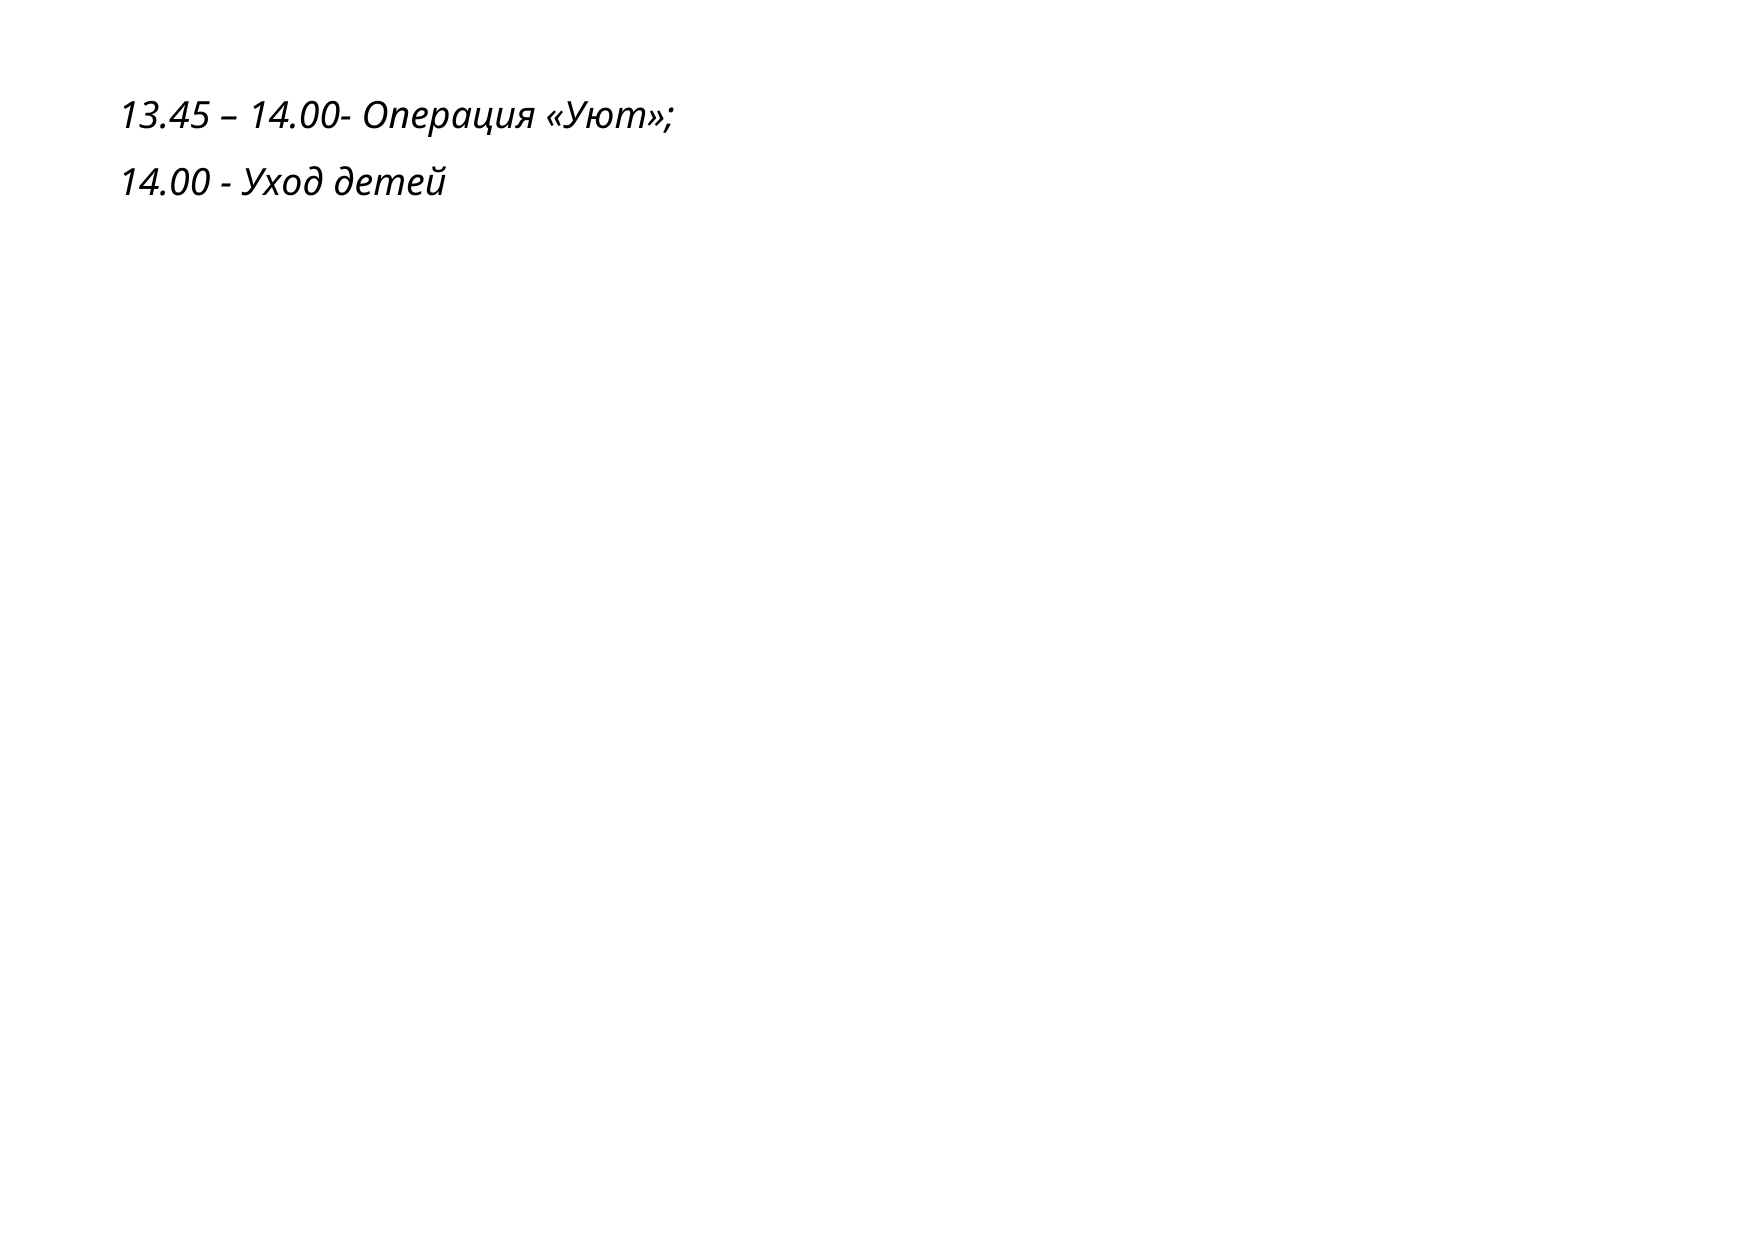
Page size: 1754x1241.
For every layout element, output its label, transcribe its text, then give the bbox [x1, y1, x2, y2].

text 13.45 – 14.00- Операция «Уют»; [118, 89, 1651, 140]
text 14.00 - Уход детей [118, 155, 1651, 206]
